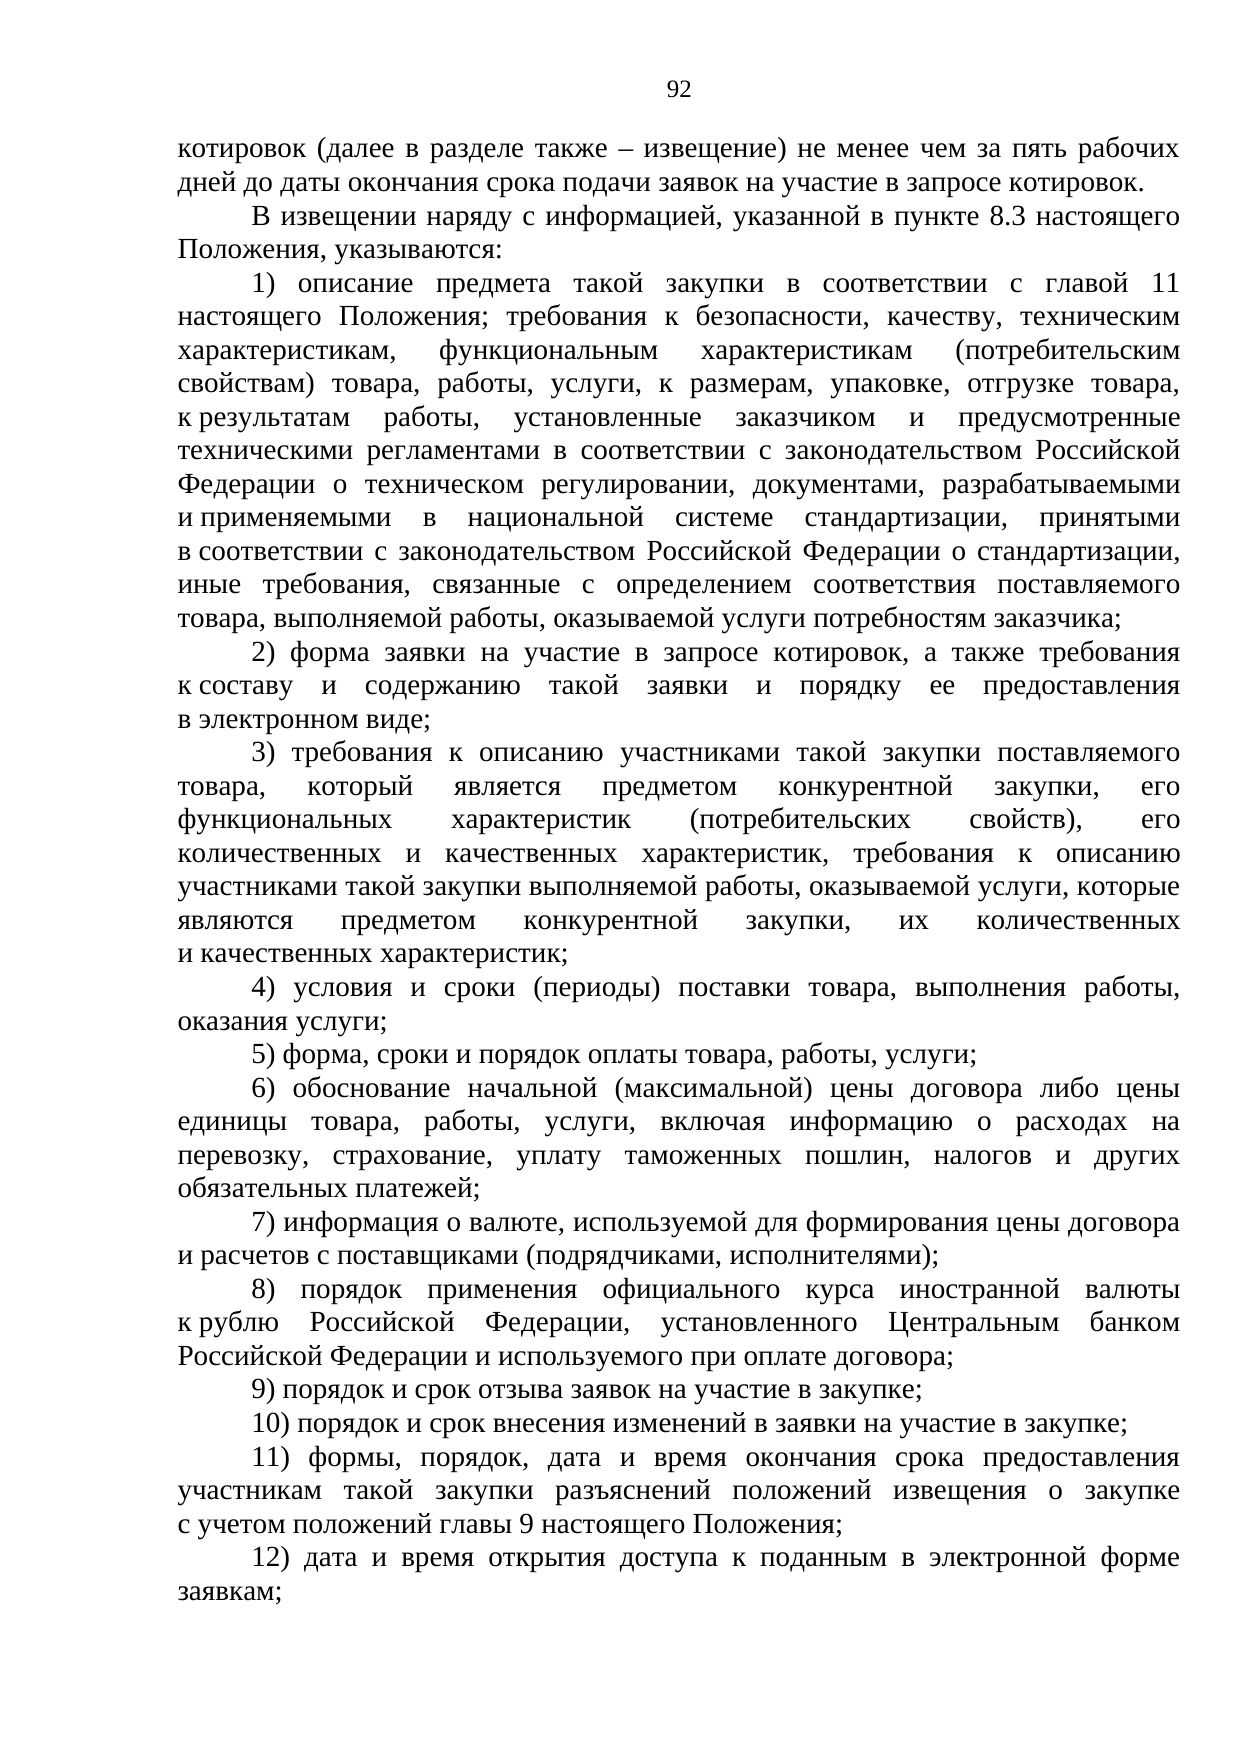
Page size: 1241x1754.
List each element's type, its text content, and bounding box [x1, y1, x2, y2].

text В извещении наряду с информацией, указанной в пункте 8.3 настоящего Положения, указываются: [177, 198, 1181, 265]
text 12) дата и время открытия доступа к поданным в электронной форме заявкам; [177, 1539, 1181, 1606]
text 8) порядок применения официального курса иностранной валюты к рублю Российской Федерации, установленного Центральным банком Российской Федерации и используемого при оплате договора; [177, 1271, 1181, 1372]
text 2) форма заявки на участие в запросе котировок, а также требования к составу и содержанию такой заявки и порядку ее предоставления в электронном виде; [177, 634, 1181, 734]
text 7) информация о валюте, используемой для формирования цены договора и расчетов с поставщиками (подрядчиками, исполнителями); [177, 1204, 1181, 1271]
text 6) обоснование начальной (максимальной) цены договора либо цены единицы товара, работы, услуги, включая информацию о расходах на перевозку, страхование, уплату таможенных пошлин, налогов и других обязательных платежей; [177, 1070, 1181, 1204]
text 10) порядок и срок внесения изменений в заявки на участие в закупке; [177, 1405, 1181, 1439]
text 3) требования к описанию участниками такой закупки поставляемого товара, который является предметом конкурентной закупки, его функциональных характеристик (потребительских свойств), его количественных и качественных характеристик, требования к описанию участниками такой закупки выполняемой работы, оказываемой услуги, которые являются предметом конкурентной закупки, их количественных и качественных характеристик; [177, 734, 1181, 969]
text 1) описание предмета такой закупки в соответствии с главой 11 настоящего Положения; требования к безопасности, качеству, техническим характеристикам, функциональным характеристикам (потребительским свойствам) товара, работы, услуги, к размерам, упаковке, отгрузке товара, к результатам работы, установленные заказчиком и предусмотренные техническими регламентами в соответствии с законодательством Российской Федерации о техническом регулировании, документами, разрабатываемыми и применяемыми в национальной системе стандартизации, принятыми в соответствии с законодательством Российской Федерации о стандартизации, иные требования, связанные с определением соответствия поставляемого товара, выполняемой работы, оказываемой услуги потребностям заказчика; [177, 265, 1181, 634]
text 9) порядок и срок отзыва заявок на участие в закупке; [177, 1372, 1181, 1405]
text 4) условия и сроки (периоды) поставки товара, выполнения работы, оказания услуги; [177, 969, 1181, 1036]
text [177, 131, 1181, 198]
text 11) формы, порядок, дата и время окончания срока предоставления участникам такой закупки разъяснений положений извещения о закупке с учетом положений главы 9 настоящего Положения; [177, 1439, 1181, 1539]
text 5) форма, сроки и порядок оплаты товара, работы, услуги; [177, 1036, 1181, 1070]
